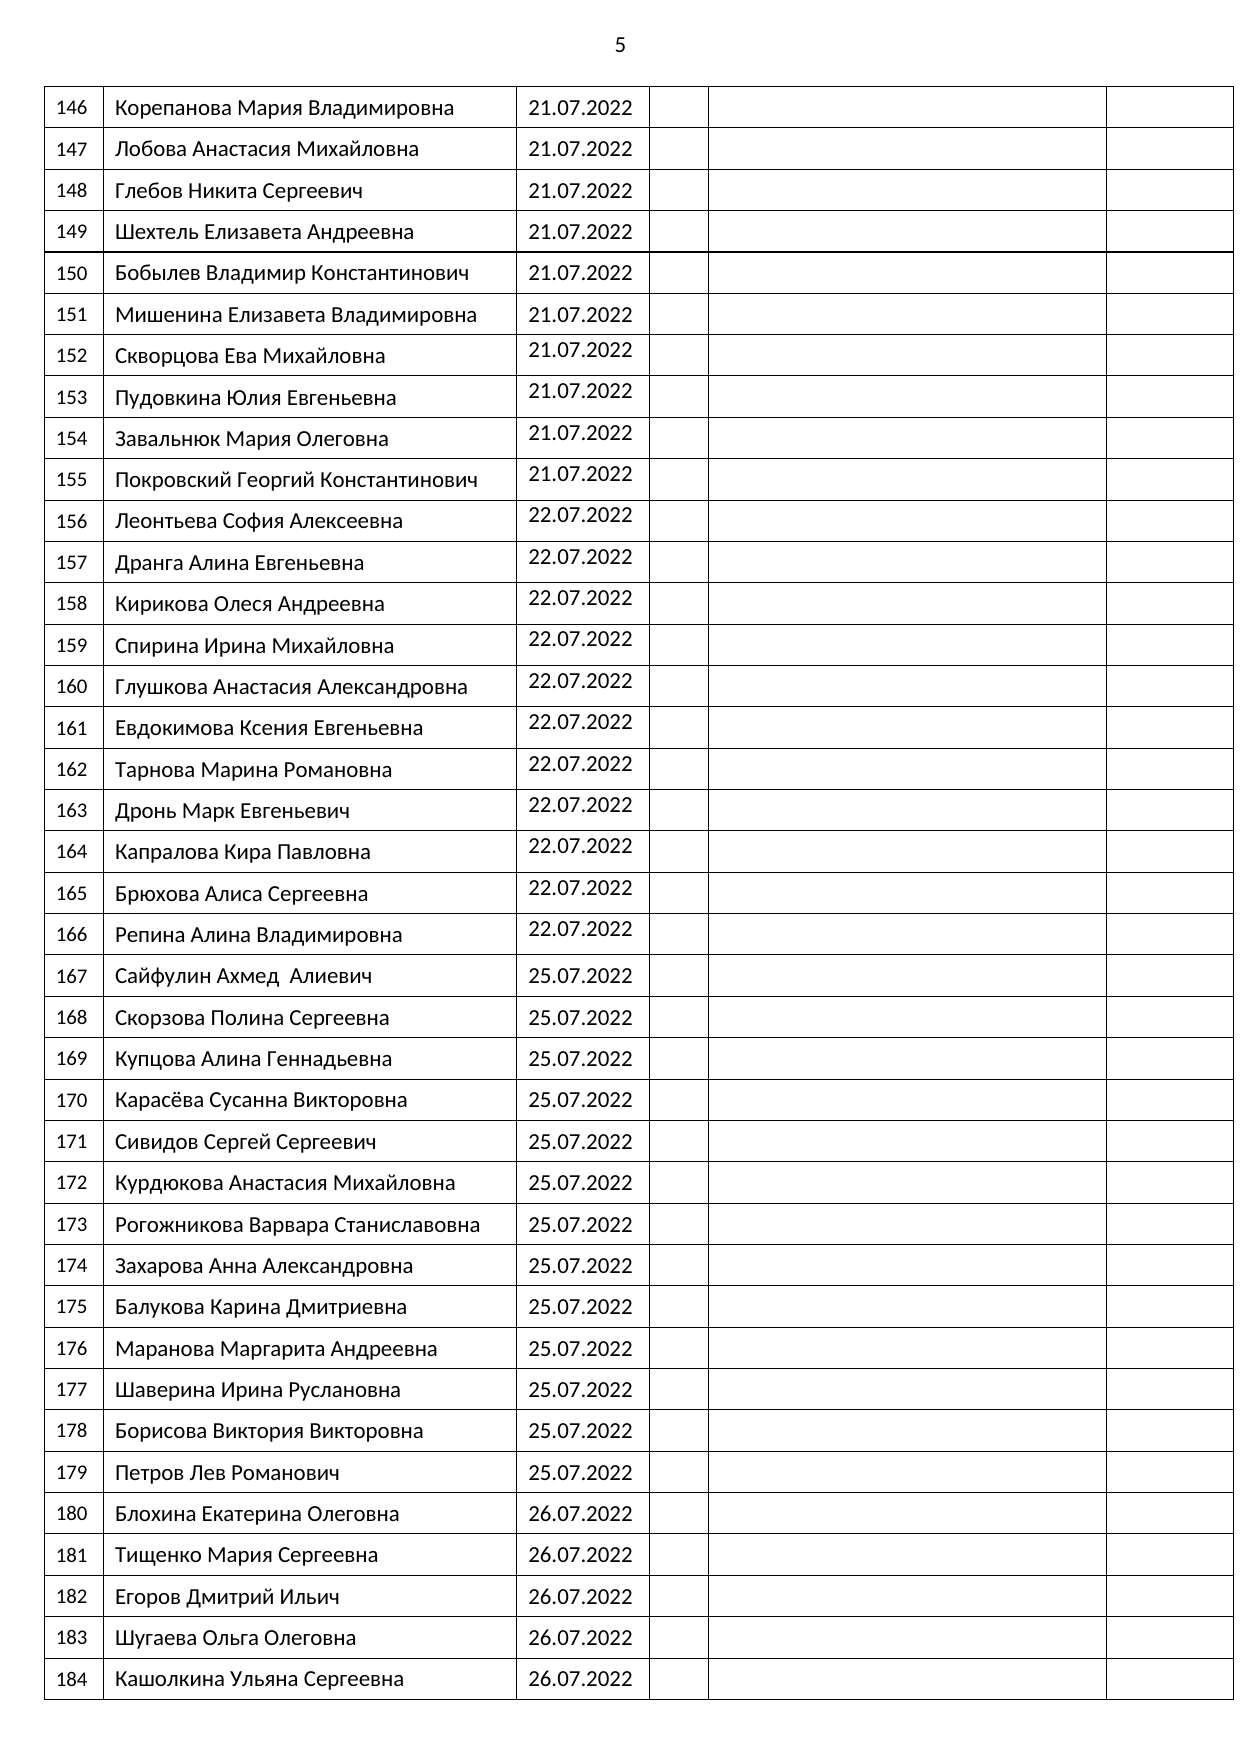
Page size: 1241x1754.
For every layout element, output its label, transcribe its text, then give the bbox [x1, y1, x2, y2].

table_cell 26.07.2022 [517, 1617, 649, 1657]
table_cell 157 [45, 542, 103, 582]
table_cell 172 [45, 1162, 103, 1202]
table_cell [1107, 211, 1233, 251]
table_cell [709, 418, 1106, 458]
table_cell [1107, 1452, 1233, 1492]
table_cell 25.07.2022 [517, 1080, 649, 1120]
table_cell Завальнюк Мария Олеговна [104, 418, 516, 458]
table_cell [650, 749, 708, 789]
table_cell 169 [45, 1038, 103, 1078]
table_cell [650, 790, 708, 830]
table_cell [650, 1121, 708, 1161]
table_cell 22.07.2022 [517, 707, 649, 748]
table_cell 21.07.2022 [517, 294, 649, 334]
table_cell 25.07.2022 [517, 1410, 649, 1451]
table_cell [1107, 128, 1233, 169]
table_cell 147 [45, 128, 103, 169]
table_cell [709, 211, 1106, 251]
table_cell 26.07.2022 [517, 1534, 649, 1575]
table_cell 25.07.2022 [517, 1204, 649, 1244]
table_cell 181 [45, 1534, 103, 1575]
table_cell Скворцова Ева Михайловна [104, 335, 516, 375]
table_cell 25.07.2022 [517, 1121, 649, 1161]
table_cell [1107, 997, 1233, 1037]
table_cell Покровский Георгий Константинович [104, 459, 516, 499]
table_cell [650, 459, 708, 499]
table_cell 171 [45, 1121, 103, 1161]
table_cell 22.07.2022 [517, 542, 649, 582]
table_cell Борисова Виктория Викторовна [104, 1410, 516, 1451]
table_cell 25.07.2022 [517, 1038, 649, 1078]
table_cell [709, 583, 1106, 623]
table_cell 155 [45, 459, 103, 499]
table_cell Репина Алина Владимировна [104, 914, 516, 954]
table_cell 175 [45, 1286, 103, 1327]
table_cell [709, 666, 1106, 706]
table_cell 167 [45, 955, 103, 996]
table_cell 22.07.2022 [517, 625, 649, 665]
table_cell [709, 873, 1106, 913]
table_cell [1107, 831, 1233, 872]
table_cell [709, 1162, 1106, 1202]
table_cell 21.07.2022 [517, 418, 649, 458]
table_cell [650, 1534, 708, 1575]
table_cell Захарова Анна Александровна [104, 1245, 516, 1285]
table_cell Маранова Маргарита Андреевна [104, 1328, 516, 1368]
table_cell [1107, 501, 1233, 541]
table_cell 166 [45, 914, 103, 954]
table_cell 22.07.2022 [517, 873, 649, 913]
table_cell 22.07.2022 [517, 583, 649, 623]
table_cell 179 [45, 1452, 103, 1492]
table_cell 148 [45, 170, 103, 210]
table_cell [650, 583, 708, 623]
table_cell [709, 997, 1106, 1037]
table_cell [1107, 666, 1233, 706]
table_cell [1107, 707, 1233, 748]
table_cell [1107, 1493, 1233, 1533]
table_cell [709, 1286, 1106, 1327]
table_cell [650, 376, 708, 417]
table_cell Курдюкова Анастасия Михайловна [104, 1162, 516, 1202]
table_cell [709, 1576, 1106, 1616]
table_cell [650, 1204, 708, 1244]
table_cell Леонтьева София Алексеевна [104, 501, 516, 541]
table_cell [650, 1328, 708, 1368]
table_cell [1107, 1038, 1233, 1078]
table_cell Сайфулин Ахмед Алиевич [104, 955, 516, 996]
table_cell Шаверина Ирина Руслановна [104, 1369, 516, 1409]
table_cell 25.07.2022 [517, 1286, 649, 1327]
table_cell [709, 1328, 1106, 1368]
table_cell Петров Лев Романович [104, 1452, 516, 1492]
table_cell Егоров Дмитрий Ильич [104, 1576, 516, 1616]
table_cell 26.07.2022 [517, 1576, 649, 1616]
table_cell [650, 294, 708, 334]
table_cell Купцова Алина Геннадьевна [104, 1038, 516, 1078]
table_cell 165 [45, 873, 103, 913]
table_cell 21.07.2022 [517, 128, 649, 169]
table_cell [650, 1410, 708, 1451]
table_cell 25.07.2022 [517, 1452, 649, 1492]
table_cell [1107, 955, 1233, 996]
table_cell 150 [45, 253, 103, 293]
table_cell [709, 1452, 1106, 1492]
table_cell Брюхова Алиса Сергеевна [104, 873, 516, 913]
table_cell 21.07.2022 [517, 211, 649, 251]
table_cell [1107, 1659, 1233, 1699]
table_cell Мишенина Елизавета Владимировна [104, 294, 516, 334]
table_cell [1107, 1121, 1233, 1161]
table_cell 149 [45, 211, 103, 251]
table_cell Глебов Никита Сергеевич [104, 170, 516, 210]
table_cell [650, 253, 708, 293]
table_cell [1107, 583, 1233, 623]
table_cell [1107, 1286, 1233, 1327]
table_cell Капралова Кира Павловна [104, 831, 516, 872]
table_cell [709, 501, 1106, 541]
table_cell 164 [45, 831, 103, 872]
table_cell 156 [45, 501, 103, 541]
table_cell 160 [45, 666, 103, 706]
table_cell 176 [45, 1328, 103, 1368]
table_cell Пудовкина Юлия Евгеньевна [104, 376, 516, 417]
table_cell [1107, 873, 1233, 913]
table_cell 22.07.2022 [517, 749, 649, 789]
table_cell [709, 1080, 1106, 1120]
table_cell Бобылев Владимир Константинович [104, 253, 516, 293]
table_cell [709, 790, 1106, 830]
table_cell [709, 335, 1106, 375]
table_cell 162 [45, 749, 103, 789]
table_cell [1107, 1328, 1233, 1368]
table_cell [709, 376, 1106, 417]
table_cell [650, 1576, 708, 1616]
table_cell 21.07.2022 [517, 459, 649, 499]
table_cell 183 [45, 1617, 103, 1657]
table_cell [1107, 542, 1233, 582]
table_cell 163 [45, 790, 103, 830]
table_cell [1107, 1369, 1233, 1409]
table_cell [1107, 335, 1233, 375]
table_cell 21.07.2022 [517, 376, 649, 417]
table_cell Глушкова Анастасия Александровна [104, 666, 516, 706]
table_cell [650, 1038, 708, 1078]
table_cell 25.07.2022 [517, 1162, 649, 1202]
table_cell [650, 1286, 708, 1327]
table_cell Балукова Карина Дмитриевна [104, 1286, 516, 1327]
table_cell [709, 1659, 1106, 1699]
table_cell [709, 707, 1106, 748]
table_cell [650, 831, 708, 872]
table_cell Корепанова Мария Владимировна [104, 87, 516, 127]
table_cell [650, 1659, 708, 1699]
table_cell [709, 749, 1106, 789]
table_cell Евдокимова Ксения Евгеньевна [104, 707, 516, 748]
table_cell 170 [45, 1080, 103, 1120]
table_cell 158 [45, 583, 103, 623]
table_cell [650, 1245, 708, 1285]
table_cell 174 [45, 1245, 103, 1285]
table_cell [709, 170, 1106, 210]
table_cell Тищенко Мария Сергеевна [104, 1534, 516, 1575]
table_cell Скорзова Полина Сергеевна [104, 997, 516, 1037]
table_cell 26.07.2022 [517, 1493, 649, 1533]
table_cell 26.07.2022 [517, 1659, 649, 1699]
table_cell [650, 873, 708, 913]
table_cell [650, 211, 708, 251]
table_cell [650, 1162, 708, 1202]
table_cell Сивидов Сергей Сергеевич [104, 1121, 516, 1161]
table_cell Блохина Екатерина Олеговна [104, 1493, 516, 1533]
table_cell [1107, 1204, 1233, 1244]
table_cell [1107, 294, 1233, 334]
table_cell [1107, 625, 1233, 665]
table_cell [1107, 749, 1233, 789]
table_cell [1107, 170, 1233, 210]
table_cell 154 [45, 418, 103, 458]
table_cell Кашолкина Ульяна Сергеевна [104, 1659, 516, 1699]
table_cell 25.07.2022 [517, 955, 649, 996]
table_cell [650, 666, 708, 706]
table_cell 22.07.2022 [517, 501, 649, 541]
table_cell [709, 1121, 1106, 1161]
table_cell [709, 1617, 1106, 1657]
table_cell 21.07.2022 [517, 335, 649, 375]
table_cell [709, 459, 1106, 499]
table_cell [709, 1534, 1106, 1575]
table_cell [1107, 1245, 1233, 1285]
table_cell [1107, 1410, 1233, 1451]
table_cell [650, 501, 708, 541]
table_cell [709, 914, 1106, 954]
table_cell 22.07.2022 [517, 831, 649, 872]
table_cell Кирикова Олеся Андреевна [104, 583, 516, 623]
table_cell [650, 335, 708, 375]
table_cell Шугаева Ольга Олеговна [104, 1617, 516, 1657]
table_cell [650, 997, 708, 1037]
table_cell 177 [45, 1369, 103, 1409]
table_cell [1107, 914, 1233, 954]
table_cell [1107, 1534, 1233, 1575]
table_cell Тарнова Марина Романовна [104, 749, 516, 789]
table_cell [1107, 87, 1233, 127]
table_cell 168 [45, 997, 103, 1037]
table_cell 25.07.2022 [517, 997, 649, 1037]
table_cell [650, 418, 708, 458]
table_cell Лобова Анастасия Михайловна [104, 128, 516, 169]
table_cell Рогожникова Варвара Станиславовна [104, 1204, 516, 1244]
table_cell 153 [45, 376, 103, 417]
table_cell [709, 1038, 1106, 1078]
table_cell [650, 170, 708, 210]
table_cell 161 [45, 707, 103, 748]
table_cell 21.07.2022 [517, 170, 649, 210]
table_cell 21.07.2022 [517, 87, 649, 127]
table_cell [650, 955, 708, 996]
table_cell Спирина Ирина Михайловна [104, 625, 516, 665]
table_cell [1107, 790, 1233, 830]
table_cell Дранга Алина Евгеньевна [104, 542, 516, 582]
table_cell [650, 625, 708, 665]
table_cell 184 [45, 1659, 103, 1699]
table_cell Шехтель Елизавета Андреевна [104, 211, 516, 251]
table_cell 146 [45, 87, 103, 127]
table_cell Карасёва Сусанна Викторовна [104, 1080, 516, 1120]
table_cell [709, 87, 1106, 127]
table_cell 25.07.2022 [517, 1328, 649, 1368]
table_cell Дронь Марк Евгеньевич [104, 790, 516, 830]
table_cell [650, 128, 708, 169]
table_cell [650, 1369, 708, 1409]
table_cell [650, 1452, 708, 1492]
table_cell [709, 1369, 1106, 1409]
table_cell [709, 128, 1106, 169]
table_cell [709, 253, 1106, 293]
table_cell [709, 1245, 1106, 1285]
table_cell [709, 294, 1106, 334]
table_cell [709, 955, 1106, 996]
table_cell [709, 625, 1106, 665]
table_cell [650, 707, 708, 748]
table_cell 21.07.2022 [517, 253, 649, 293]
table_cell [650, 87, 708, 127]
table_cell [709, 542, 1106, 582]
table_cell 159 [45, 625, 103, 665]
table_cell [1107, 418, 1233, 458]
table_cell [709, 1410, 1106, 1451]
table_cell [1107, 376, 1233, 417]
table_cell [1107, 1576, 1233, 1616]
table_cell 173 [45, 1204, 103, 1244]
table_cell 152 [45, 335, 103, 375]
table_cell [650, 542, 708, 582]
table_cell [650, 1493, 708, 1533]
table_cell 178 [45, 1410, 103, 1451]
table_cell [1107, 253, 1233, 293]
table_cell 25.07.2022 [517, 1369, 649, 1409]
table_cell [1107, 1162, 1233, 1202]
table_cell [1107, 1617, 1233, 1657]
table_cell [709, 1493, 1106, 1533]
table_cell 25.07.2022 [517, 1245, 649, 1285]
table_cell [650, 1080, 708, 1120]
table_cell [1107, 459, 1233, 499]
table_cell [709, 831, 1106, 872]
table_cell 22.07.2022 [517, 914, 649, 954]
table_cell [709, 1204, 1106, 1244]
table_cell 182 [45, 1576, 103, 1616]
table_cell 22.07.2022 [517, 790, 649, 830]
table_cell [1107, 1080, 1233, 1120]
table_cell 151 [45, 294, 103, 334]
table_cell [650, 914, 708, 954]
table_cell [650, 1617, 708, 1657]
table_cell 180 [45, 1493, 103, 1533]
table_cell 22.07.2022 [517, 666, 649, 706]
